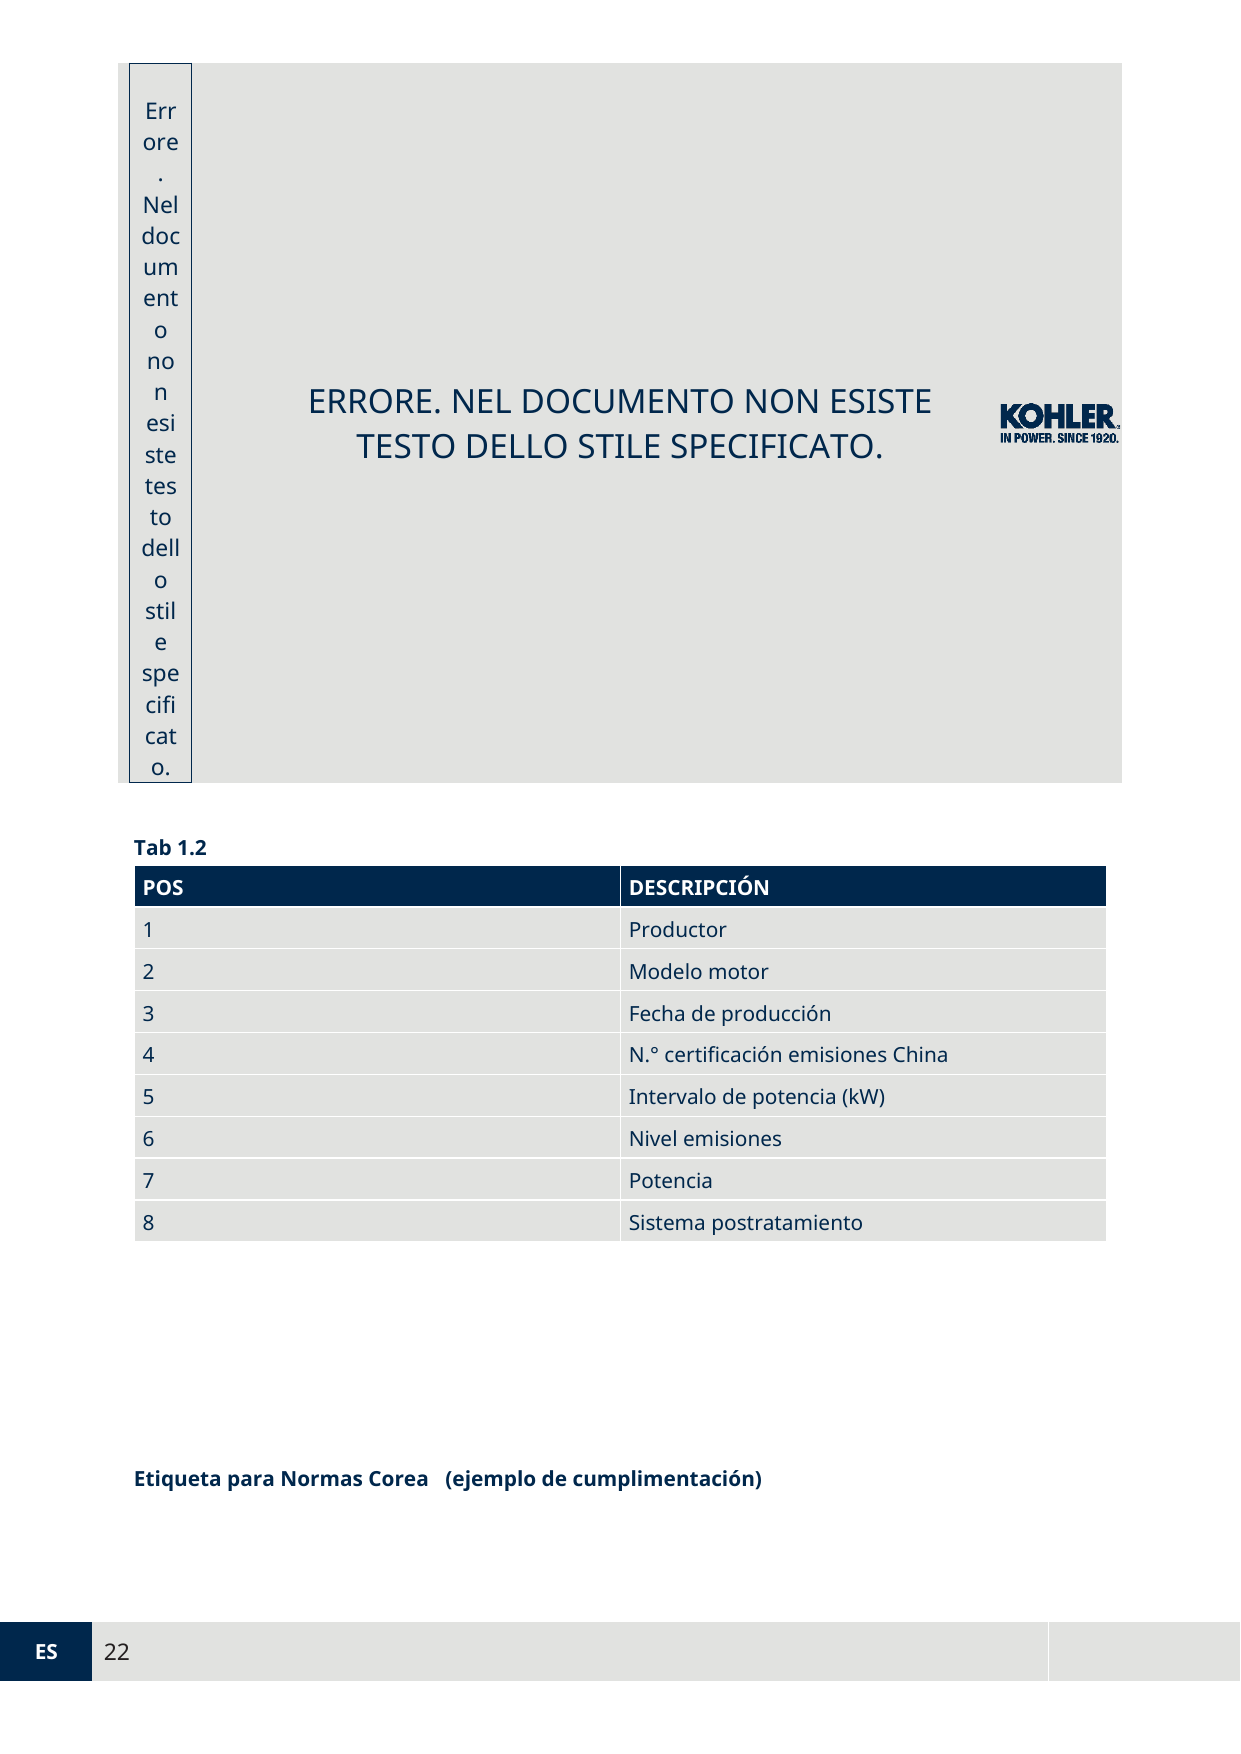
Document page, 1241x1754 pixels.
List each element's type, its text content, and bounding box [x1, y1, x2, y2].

table_header Etiqueta para la Normas EPA (ejemplo de cumplimentación) Tab 1.1 Etiqueta para Normas China (ejemplo de cumplimentación) Tab 1.2 Etiqueta para Normas Corea (ejemplo de cumplimentación) Tab 1.3 [118, 815, 1122, 1542]
picture [1000, 403, 1121, 443]
